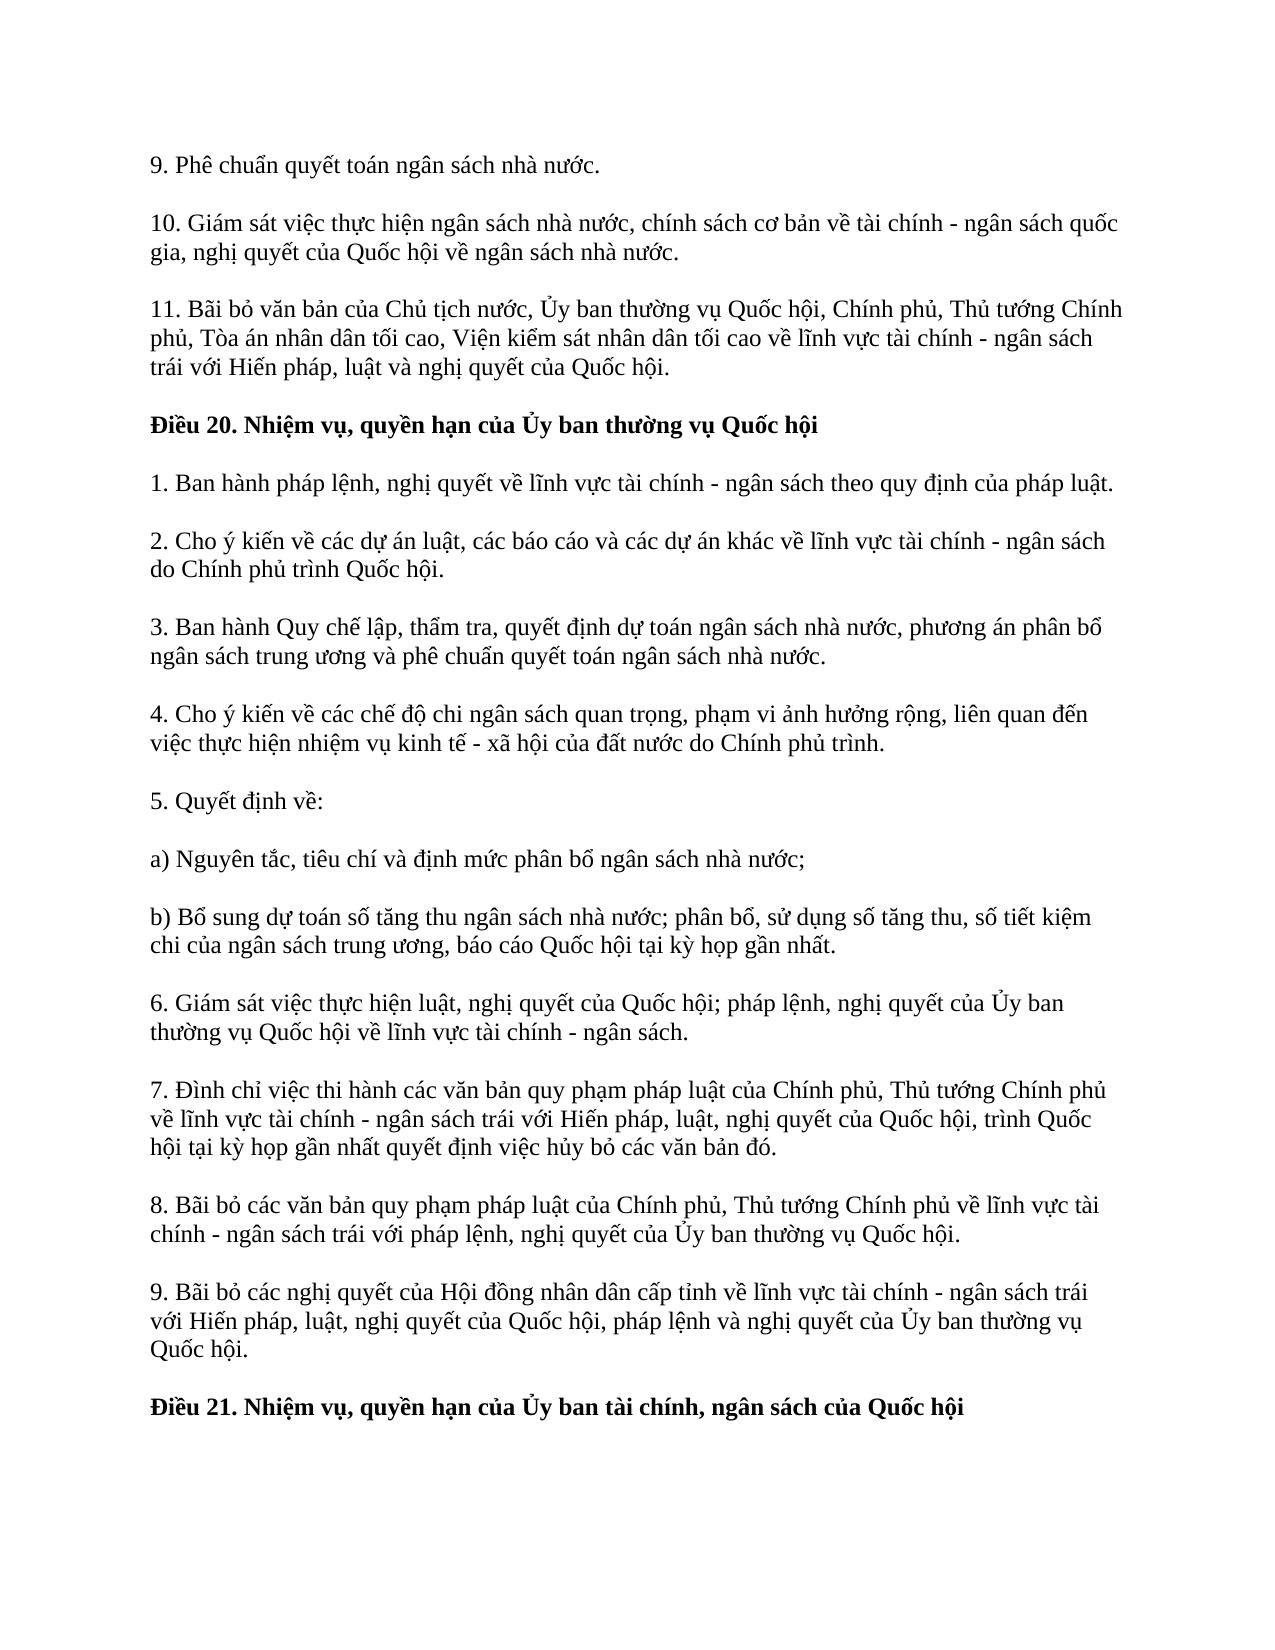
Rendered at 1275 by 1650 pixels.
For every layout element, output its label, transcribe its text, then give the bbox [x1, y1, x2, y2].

text 3. Ban hành Quy chế lập, thẩm tra, quyết định dự toán ngân sách nhà nước, phương án phân bổ ngân sách trung ương và phê chuẩn quyết toán ngân sách nhà nước. [150, 612, 1125, 670]
text 9. Bãi bỏ các nghị quyết của Hội đồng nhân dân cấp tỉnh về lĩnh vực tài chính - ngân sách trái với Hiến pháp, luật, nghị quyết của Quốc hội, pháp lệnh và nghị quyết của Ủy ban thường vụ Quốc hội. [150, 1277, 1125, 1363]
text 8. Bãi bỏ các văn bản quy phạm pháp luật của Chính phủ, Thủ tướng Chính phủ về lĩnh vực tài chính - ngân sách trái với pháp lệnh, nghị quyết của Ủy ban thường vụ Quốc hội. [150, 1190, 1125, 1248]
text 2. Cho ý kiến về các dự án luật, các báo cáo và các dự án khác về lĩnh vực tài chính - ngân sách do Chính phủ trình Quốc hội. [150, 526, 1125, 583]
text 7. Đình chỉ việc thi hành các văn bản quy phạm pháp luật của Chính phủ, Thủ tướng Chính phủ về lĩnh vực tài chính - ngân sách trái với Hiến pháp, luật, nghị quyết của Quốc hội, trình Quốc hội tại kỳ họp gần nhất quyết định việc hủy bỏ các văn bản đó. [150, 1075, 1125, 1161]
text 11. Bãi bỏ văn bản của Chủ tịch nước, Ủy ban thường vụ Quốc hội, Chính phủ, Thủ tướng Chính phủ, Tòa án nhân dân tối cao, Viện kiểm sát nhân dân tối cao về lĩnh vực tài chính - ngân sách trái với Hiến pháp, luật và nghị quyết của Quốc hội. [150, 294, 1125, 381]
text 5. Quyết định về: [150, 786, 1125, 814]
text Điều 20. Nhiệm vụ, quyền hạn của Ủy ban thường vụ Quốc hội [150, 410, 522, 439]
text 1. Ban hành pháp lệnh, nghị quyết về lĩnh vực tài chính - ngân sách theo quy định của pháp luật. [150, 468, 1125, 497]
text 6. Giám sát việc thực hiện luật, nghị quyết của Quốc hội; pháp lệnh, nghị quyết của Ủy ban thường vụ Quốc hội về lĩnh vực tài chính - ngân sách. [150, 988, 1125, 1046]
text b) Bổ sung dự toán số tăng thu ngân sách nhà nước; phân bổ, sử dụng số tăng thu, số tiết kiệm chi của ngân sách trung ương, báo cáo Quốc hội tại kỳ họp gần nhất. [150, 902, 1125, 959]
text Điều 20. Nhiệm vụ, quyền hạn của Ủy ban thường vụ Quốc hội [599, 410, 1125, 439]
text 10. Giám sát việc thực hiện ngân sách nhà nước, chính sách cơ bản về tài chính - ngân sách quốc gia, nghị quyết của Quốc hội về ngân sách nhà nước. [150, 208, 1125, 265]
text Điều 21. Nhiệm vụ, quyền hạn của Ủy ban tài chính, ngân sách của Quốc hội [150, 1392, 1125, 1421]
text 4. Cho ý kiến về các chế độ chi ngân sách quan trọng, phạm vi ảnh hưởng rộng, liên quan đến việc thực hiện nhiệm vụ kinh tế - xã hội của đất nước do Chính phủ trình. [150, 699, 1125, 757]
text a) Nguyên tắc, tiêu chí và định mức phân bổ ngân sách nhà nước; [150, 844, 1125, 872]
text 9. Phê chuẩn quyết toán ngân sách nhà nước. [150, 150, 1125, 179]
